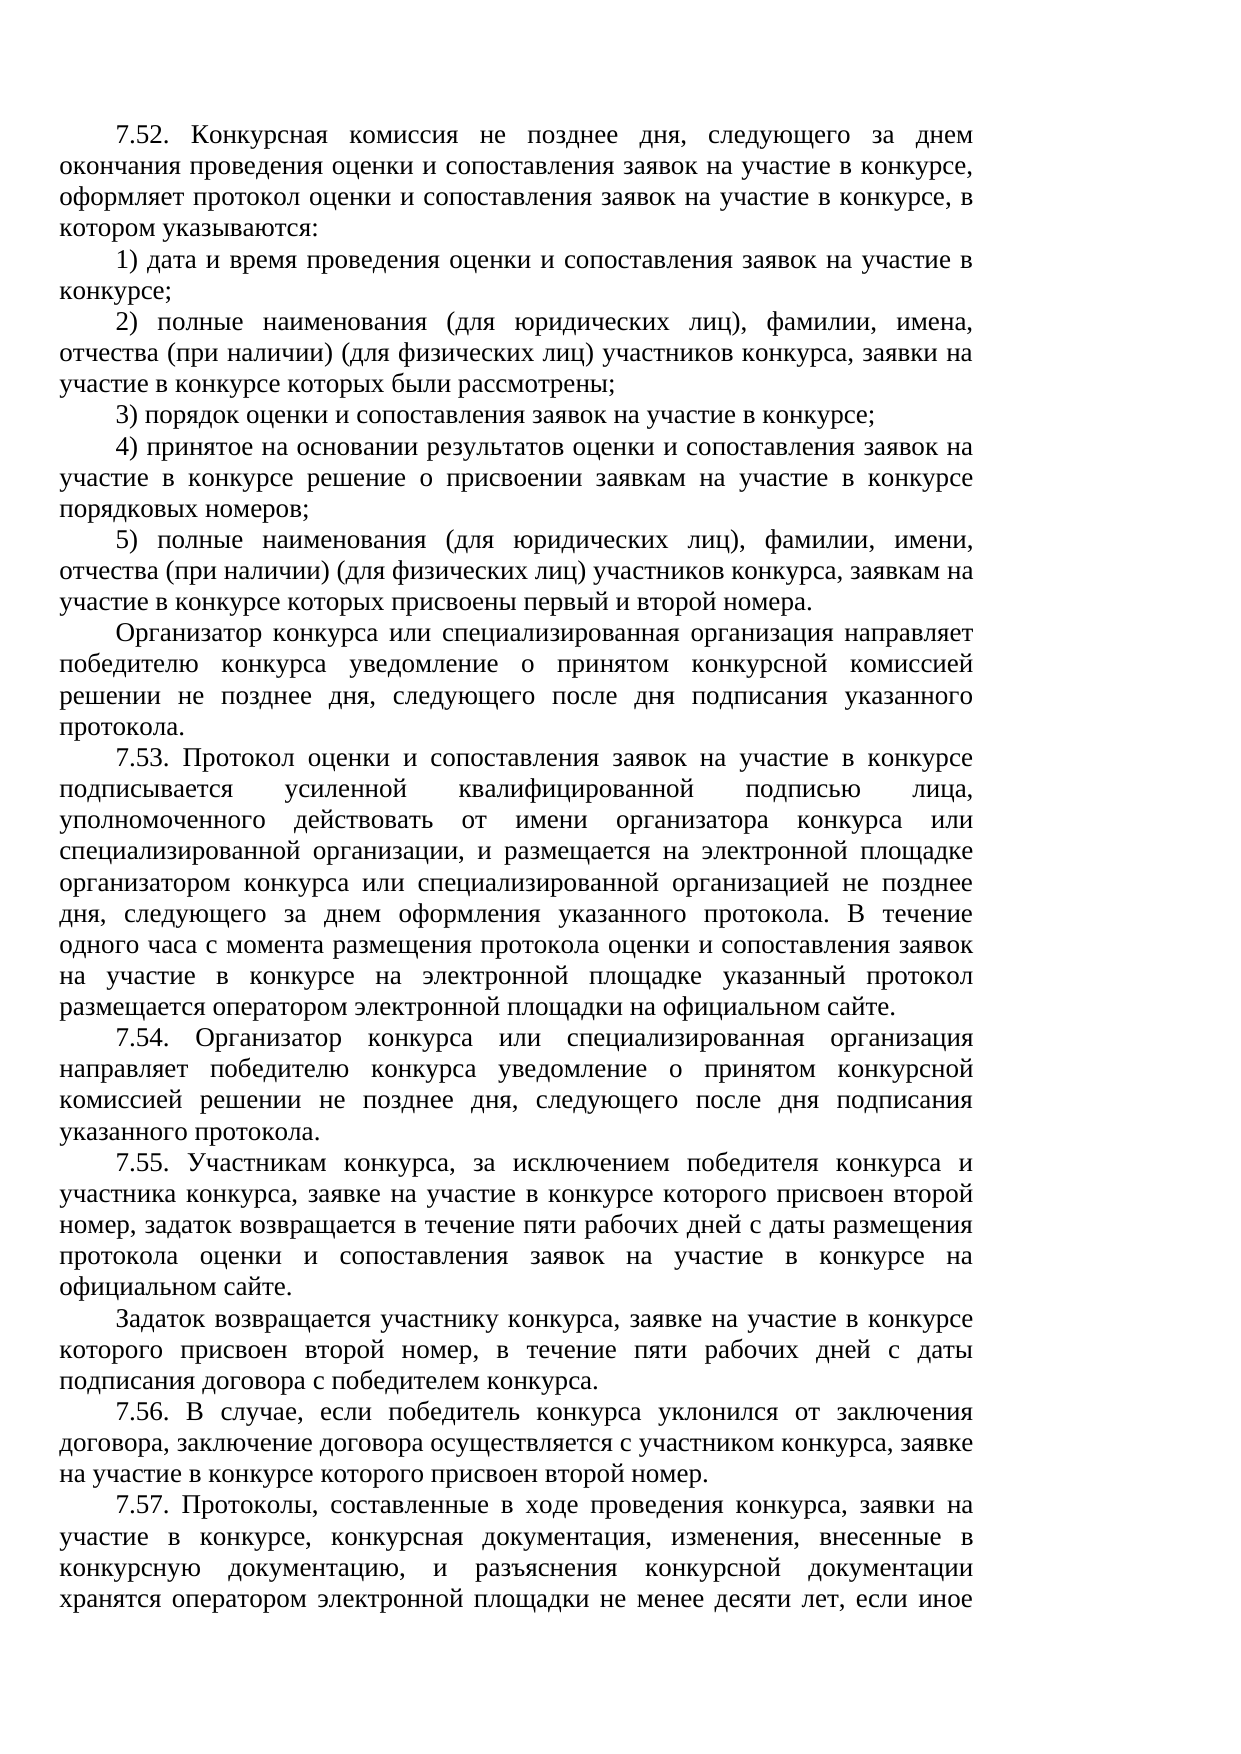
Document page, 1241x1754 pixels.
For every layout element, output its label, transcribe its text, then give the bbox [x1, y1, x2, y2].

text 2) полные наименования (для юридических лиц), фамилии, имена, отчества (при наличии) (для физических лиц) участников конкурса, заявки на участие в конкурсе которых были рассмотрены; [59, 305, 974, 398]
text 3) порядок оценки и сопоставления заявок на участие в конкурсе; [59, 398, 974, 429]
text 5) полные наименования (для юридических лиц), фамилии, имени, отчества (при наличии) (для физических лиц) участников конкурса, заявкам на участие в конкурсе которых присвоены первый и второй номера. [59, 523, 974, 616]
text 7.55. Участникам конкурса, за исключением победителя конкурса и участника конкурса, заявке на участие в конкурсе которого присвоен второй номер, задаток возвращается в течение пяти рабочих дней с даты размещения протокола оценки и сопоставления заявок на участие в конкурсе на официальном сайте. [59, 1146, 974, 1302]
text Организатор конкурса или специализированная организация направляет победителю конкурса уведомление о принятом конкурсной комиссией решении не позднее дня, следующего после дня подписания указанного протокола. [59, 616, 974, 741]
text 1) дата и время проведения оценки и сопоставления заявок на участие в конкурсе; [59, 243, 974, 305]
text 7.56. В случае, если победитель конкурса уклонился от заключения договора, заключение договора осуществляется с участником конкурса, заявке на участие в конкурсе которого присвоен второй номер. [59, 1395, 974, 1488]
text Задаток возвращается участнику конкурса, заявке на участие в конкурсе которого присвоен второй номер, в течение пяти рабочих дней с даты подписания договора с победителем конкурса. [59, 1302, 974, 1395]
text 7.53. Протокол оценки и сопоставления заявок на участие в конкурсе подписывается усиленной квалифицированной подписью лица, уполномоченного действовать от имени организатора конкурса или специализированной организации, и размещается на электронной площадке организатором конкурса или специализированной организацией не позднее дня, следующего за днем оформления указанного протокола. В течение одного часа с момента размещения протокола оценки и сопоставления заявок на участие в конкурсе на электронной площадке указанный протокол размещается оператором электронной площадки на официальном сайте. [59, 741, 974, 1021]
text 7.54. Организатор конкурса или специализированная организация направляет победителю конкурса уведомление о принятом конкурсной комиссией решении не позднее дня, следующего после дня подписания указанного протокола. [59, 1021, 974, 1146]
text 4) принятое на основании результатов оценки и сопоставления заявок на участие в конкурсе решение о присвоении заявкам на участие в конкурсе порядковых номеров; [59, 429, 974, 523]
text 7.52. Конкурсная комиссия не позднее дня, следующего за днем окончания проведения оценки и сопоставления заявок на участие в конкурсе, оформляет протокол оценки и сопоставления заявок на участие в конкурсе, в котором указываются: [59, 118, 974, 243]
